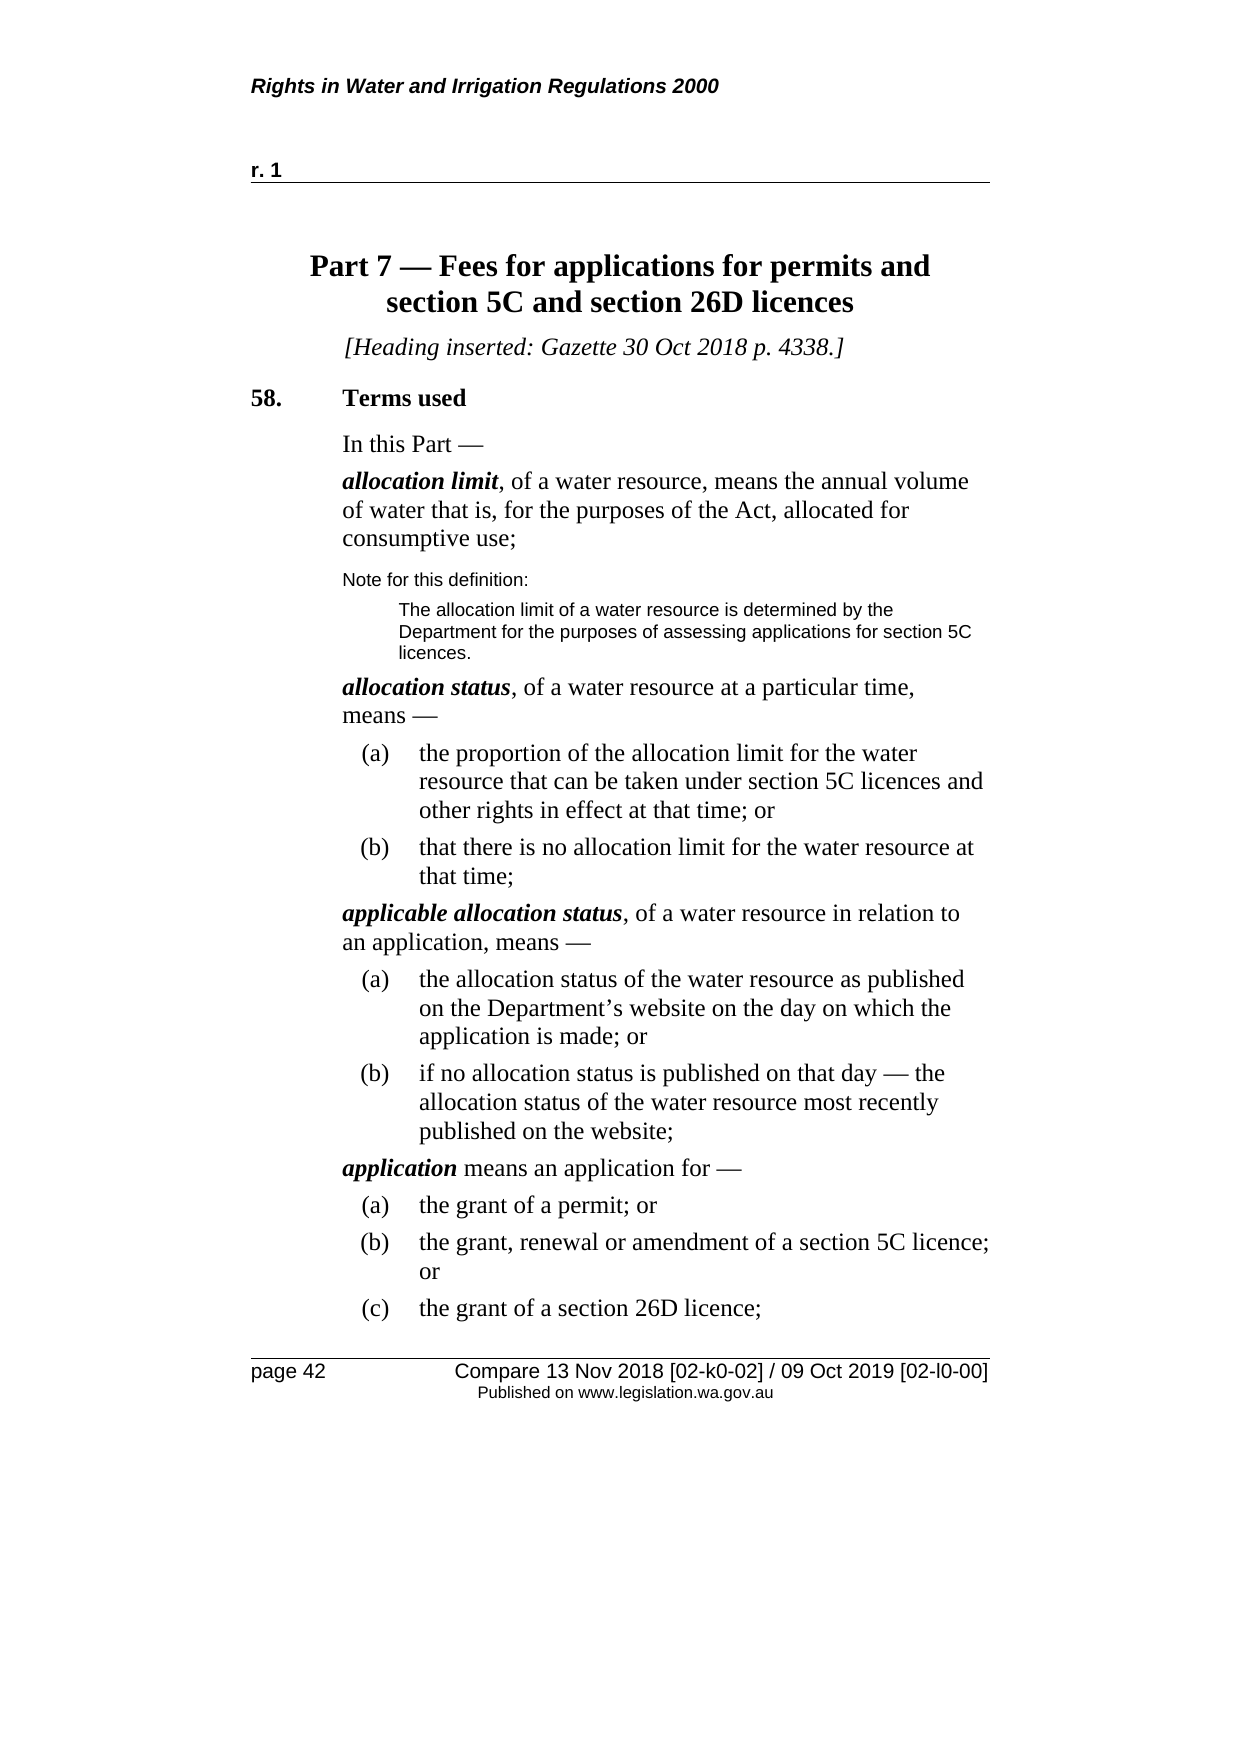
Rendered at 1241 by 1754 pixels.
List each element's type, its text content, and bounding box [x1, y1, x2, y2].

text (a) the grant of a permit; or [251, 1190, 990, 1219]
text (a) the proportion of the allocation limit for the water resource that can be taken under section 5C licences and other rights in effect at that time; or [251, 738, 990, 824]
text allocation status, of a water resource at a particular time, means — [251, 672, 990, 729]
text (b) if no allocation status is published on that day — the allocation status of the water resource most recently published on the website; [251, 1058, 990, 1145]
subtitle 58. Terms used [251, 383, 990, 412]
subtitle Part 7 — Fees for applications for permits and section 5C and section 26D licences [251, 247, 990, 319]
text (c) the grant of a section 26D licence; [251, 1293, 990, 1322]
text [Heading inserted: Gazette 30 Oct 2018 p. 4338.] [251, 332, 990, 361]
text applicable allocation status, of a water resource in relation to an application, means — [251, 898, 990, 956]
text allocation limit, of a water resource, means the annual volume of water that is, for the purposes of the Act, allocated for consumptive use; [251, 466, 990, 552]
text (b) that there is no allocation limit for the water resource at that time; [251, 832, 990, 890]
text In this Part — [251, 429, 990, 458]
text The allocation limit of a water resource is determined by the Department for the purposes of assessing applications for section 5C licences. [251, 599, 990, 663]
text (a) the allocation status of the water resource as published on the Department’s website on the day on which the application is made; or [251, 964, 990, 1050]
subtitle Note for this definition: [251, 569, 990, 591]
text (b) the grant, renewal or amendment of a section 5C licence; or [251, 1227, 990, 1285]
text application means an application for — [251, 1153, 990, 1182]
